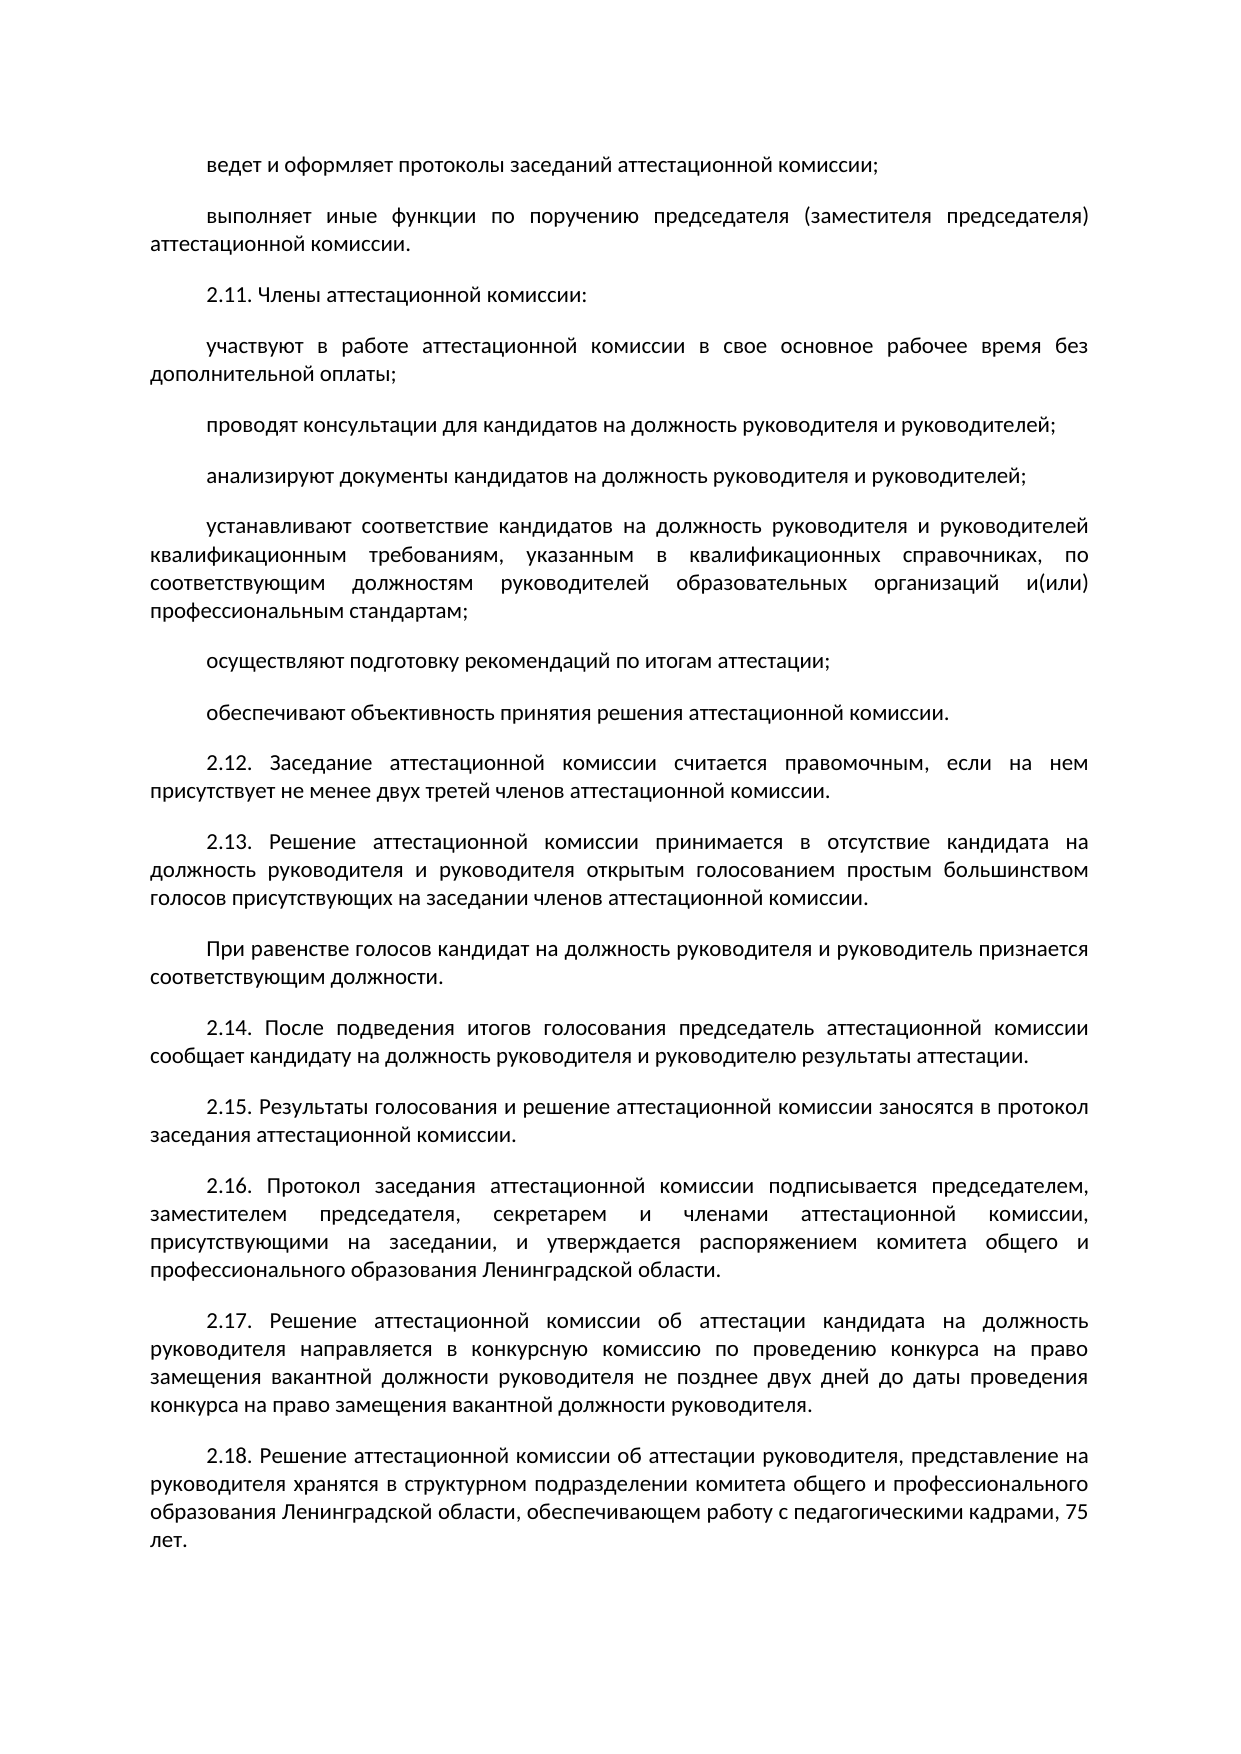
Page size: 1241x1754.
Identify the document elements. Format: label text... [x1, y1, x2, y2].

text выполняет иные функции по поручению председателя (заместителя председателя) аттестационной комиссии. [150, 201, 1090, 257]
text 2.15. Результаты голосования и решение аттестационной комиссии заносятся в протокол заседания аттестационной комиссии. [150, 1092, 1090, 1148]
text 2.16. Протокол заседания аттестационной комиссии подписывается председателем, заместителем председателя, секретарем и членами аттестационной комиссии, присутствующими на заседании, и утверждается распоряжением комитета общего и профессионального образования Ленинградской области. [150, 1171, 1090, 1283]
text 2.18. Решение аттестационной комиссии об аттестации руководителя, представление на руководителя хранятся в структурном подразделении комитета общего и профессионального образования Ленинградской области, обеспечивающем работу с педагогическими кадрами, 75 лет. [150, 1441, 1090, 1553]
text осуществляют подготовку рекомендаций по итогам аттестации; [150, 647, 1090, 675]
text 2.13. Решение аттестационной комиссии принимается в отсутствие кандидата на должность руководителя и руководителя открытым голосованием простым большинством голосов присутствующих на заседании членов аттестационной комиссии. [150, 827, 1090, 912]
text устанавливают соответствие кандидатов на должность руководителя и руководителей квалификационным требованиям, указанным в квалификационных справочниках, по соответствующим должностям руководителей образовательных организаций и(или) профессиональным стандартам; [150, 512, 1090, 624]
text участвуют в работе аттестационной комиссии в свое основное рабочее время без дополнительной оплаты; [150, 331, 1090, 387]
text обеспечивают объективность принятия решения аттестационной комиссии. [150, 698, 1090, 726]
text 2.14. После подведения итогов голосования председатель аттестационной комиссии сообщает кандидату на должность руководителя и руководителю результаты аттестации. [150, 1013, 1090, 1069]
text При равенстве голосов кандидат на должность руководителя и руководитель признается соответствующим должности. [150, 934, 1090, 991]
text ведет и оформляет протоколы заседаний аттестационной комиссии; [150, 150, 1090, 178]
text 2.12. Заседание аттестационной комиссии считается правомочным, если на нем присутствует не менее двух третей членов аттестационной комиссии. [150, 748, 1090, 804]
text проводят консультации для кандидатов на должность руководителя и руководителей; [150, 410, 1090, 438]
text анализируют документы кандидатов на должность руководителя и руководителей; [150, 461, 1090, 489]
text 2.17. Решение аттестационной комиссии об аттестации кандидата на должность руководителя направляется в конкурсную комиссию по проведению конкурса на право замещения вакантной должности руководителя не позднее двух дней до даты проведения конкурса на право замещения вакантной должности руководителя. [150, 1306, 1090, 1418]
text 2.11. Члены аттестационной комиссии: [150, 280, 1090, 308]
